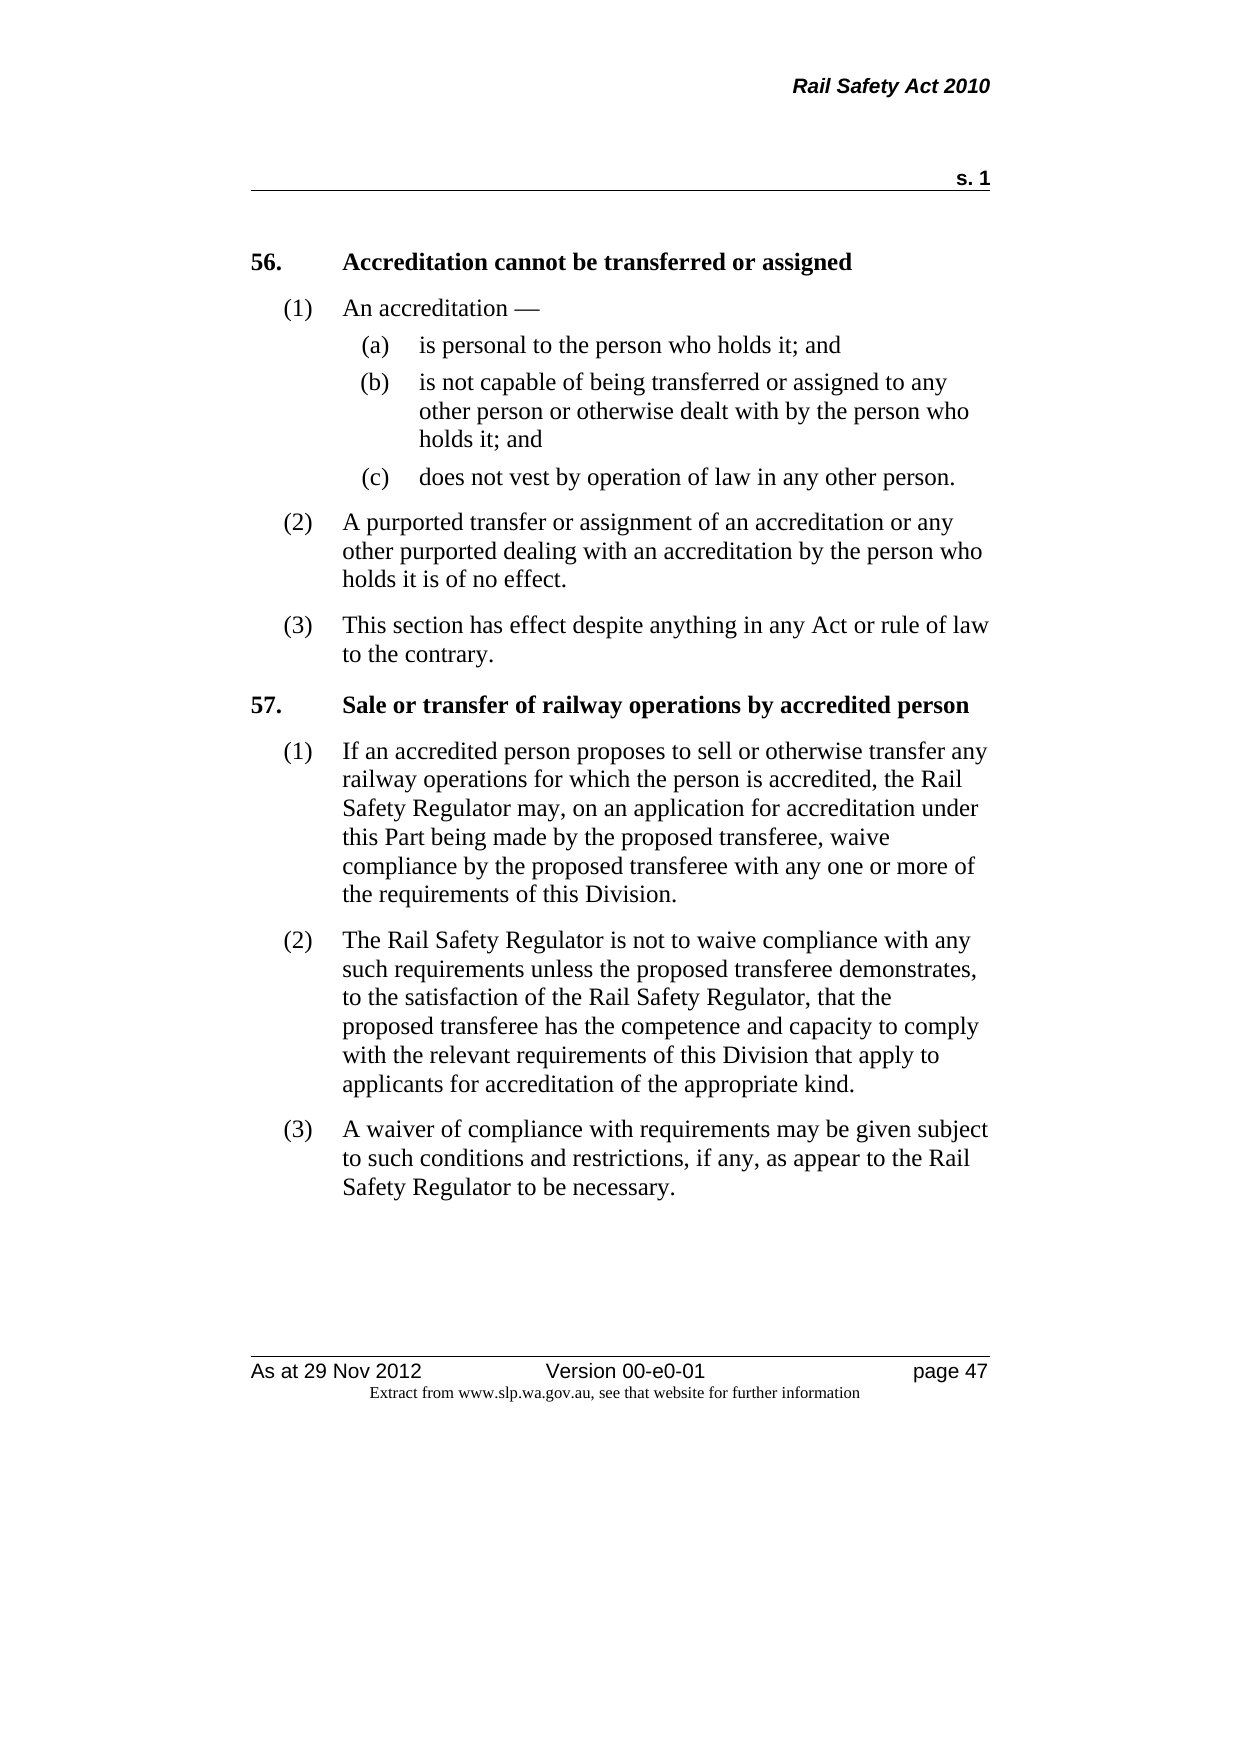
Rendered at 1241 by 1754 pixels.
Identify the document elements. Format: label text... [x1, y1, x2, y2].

text (1) If an accredited person proposes to sell or otherwise transfer any railway operations for which the person is accredited, the Rail Safety Regulator may, on an application for accreditation under this Part being made by the proposed transferee, waive compliance by the proposed transferee with any one or more of the requirements of this Division. [251, 736, 990, 908]
text (3) This section has effect despite anything in any Act or rule of law to the contrary. [251, 610, 990, 667]
subtitle 57. or transfer of railway operations by accredited person [251, 690, 990, 719]
text (b) is not capable of being transferred or assigned to any other person or otherwise dealt with by the person who holds it; and [251, 367, 990, 453]
text (c) does not vest by operation of law in any other person. [251, 462, 990, 490]
text (a) is personal to the person who holds it; and [251, 330, 990, 359]
text (3) A waiver of compliance with requirements may be given subject to such conditions and restrictions, if any, as appear to the Rail Safety Regulator to be necessary. [251, 1114, 990, 1200]
subtitle 56. Accreditation cannot be transferred or assigned [251, 247, 990, 276]
text (2) The Rail Safety Regulator is not to waive compliance with any such requirements unless the proposed transferee demonstrates, to the satisfaction of the Rail Safety Regulator, that the proposed transferee has the competence and capacity to comply with the relevant requirements of this Division that apply to applicants for accreditation of the appropriate kind. [251, 925, 990, 1097]
text (2) A purported transfer or assignment of an accreditation or any other purported dealing with an accreditation by the person who holds it is of no effect. [251, 507, 990, 593]
text (1) An accreditation — [251, 293, 990, 322]
